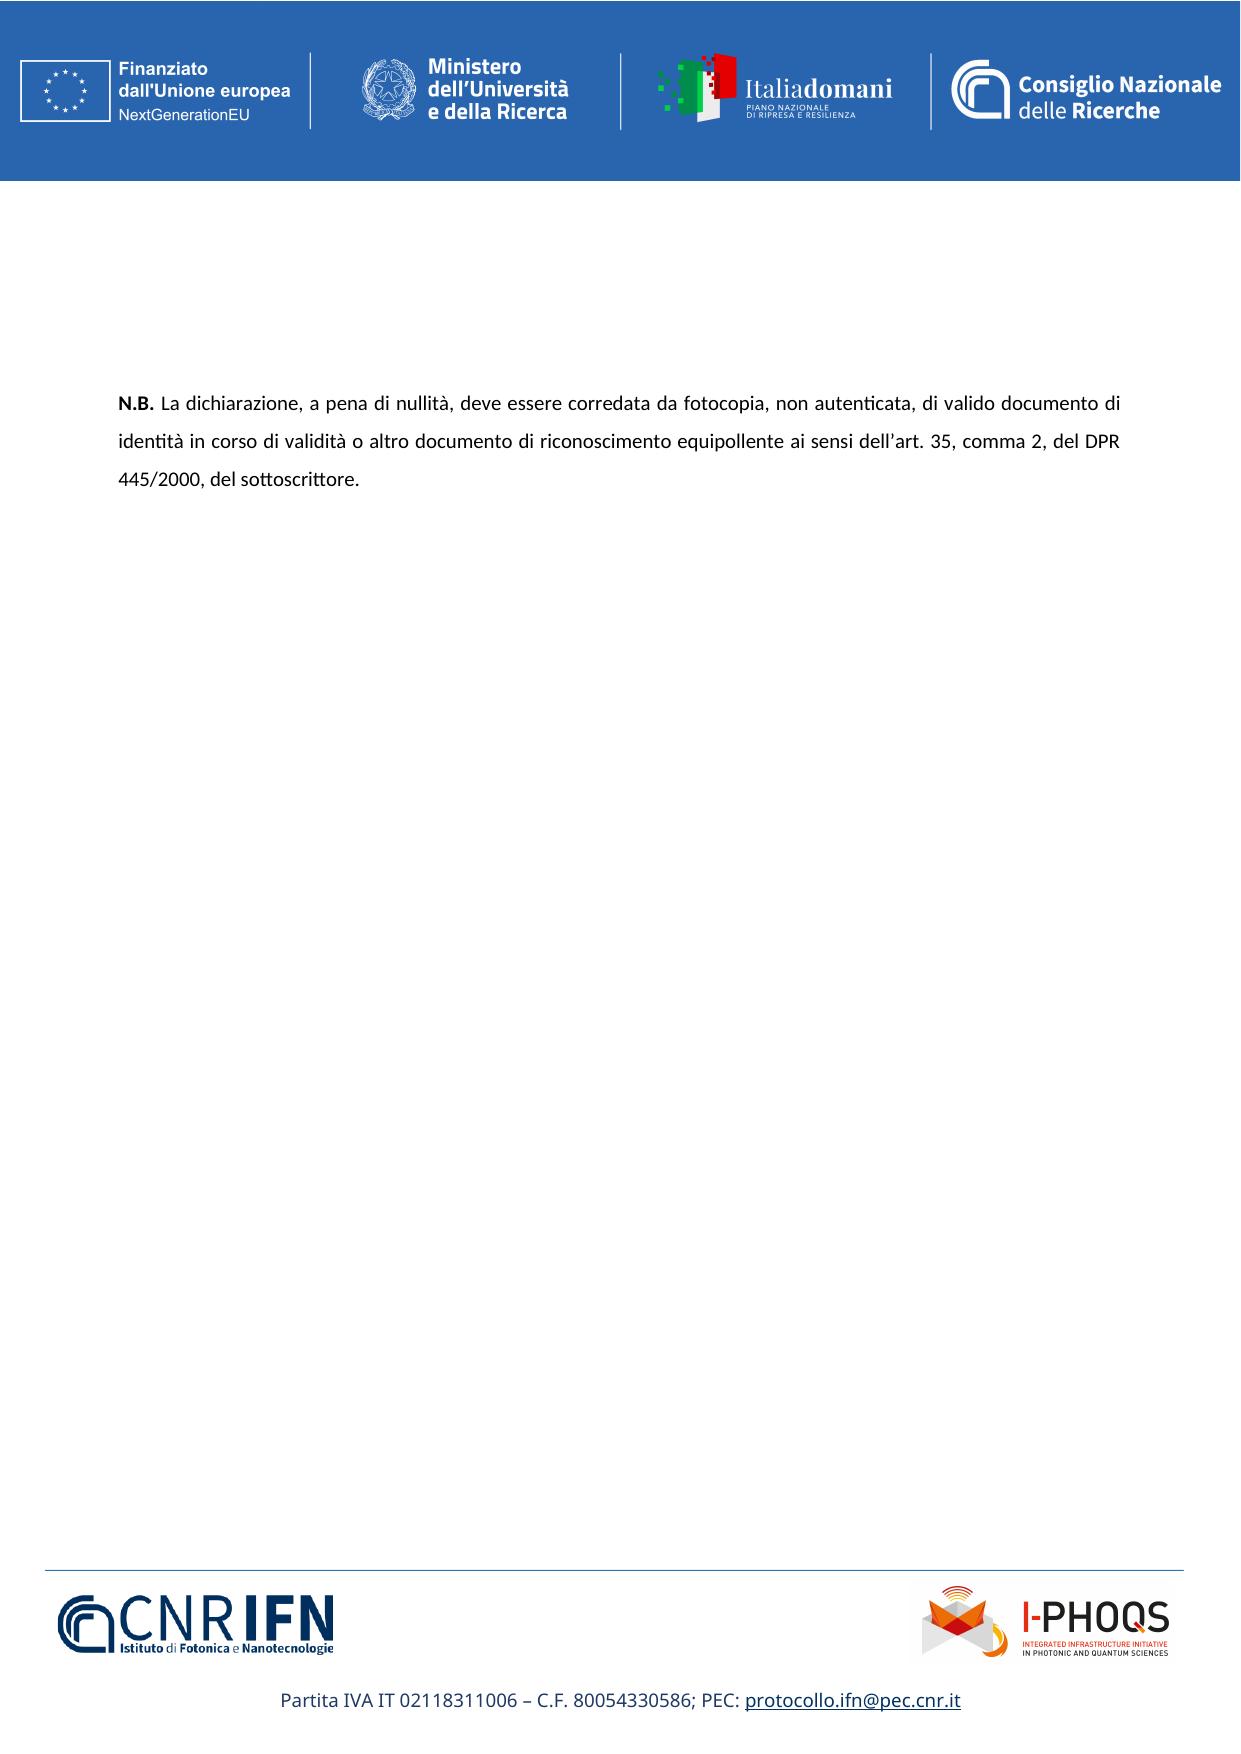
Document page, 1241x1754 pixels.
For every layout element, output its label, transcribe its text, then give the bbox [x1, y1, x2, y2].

picture [0, 1, 1241, 181]
text N.B. La dichiarazione, a pena di nullità, deve essere corredata da fotocopia, non autenticata, di valido documento di identità in corso di validità o altro documento di riconoscimento equipollente ai sensi dell’art. 35, comma 2, del DPR 445/2000, del sottoscrittore. [118, 390, 1123, 491]
picture [57, 1595, 333, 1655]
picture [909, 1579, 1174, 1665]
